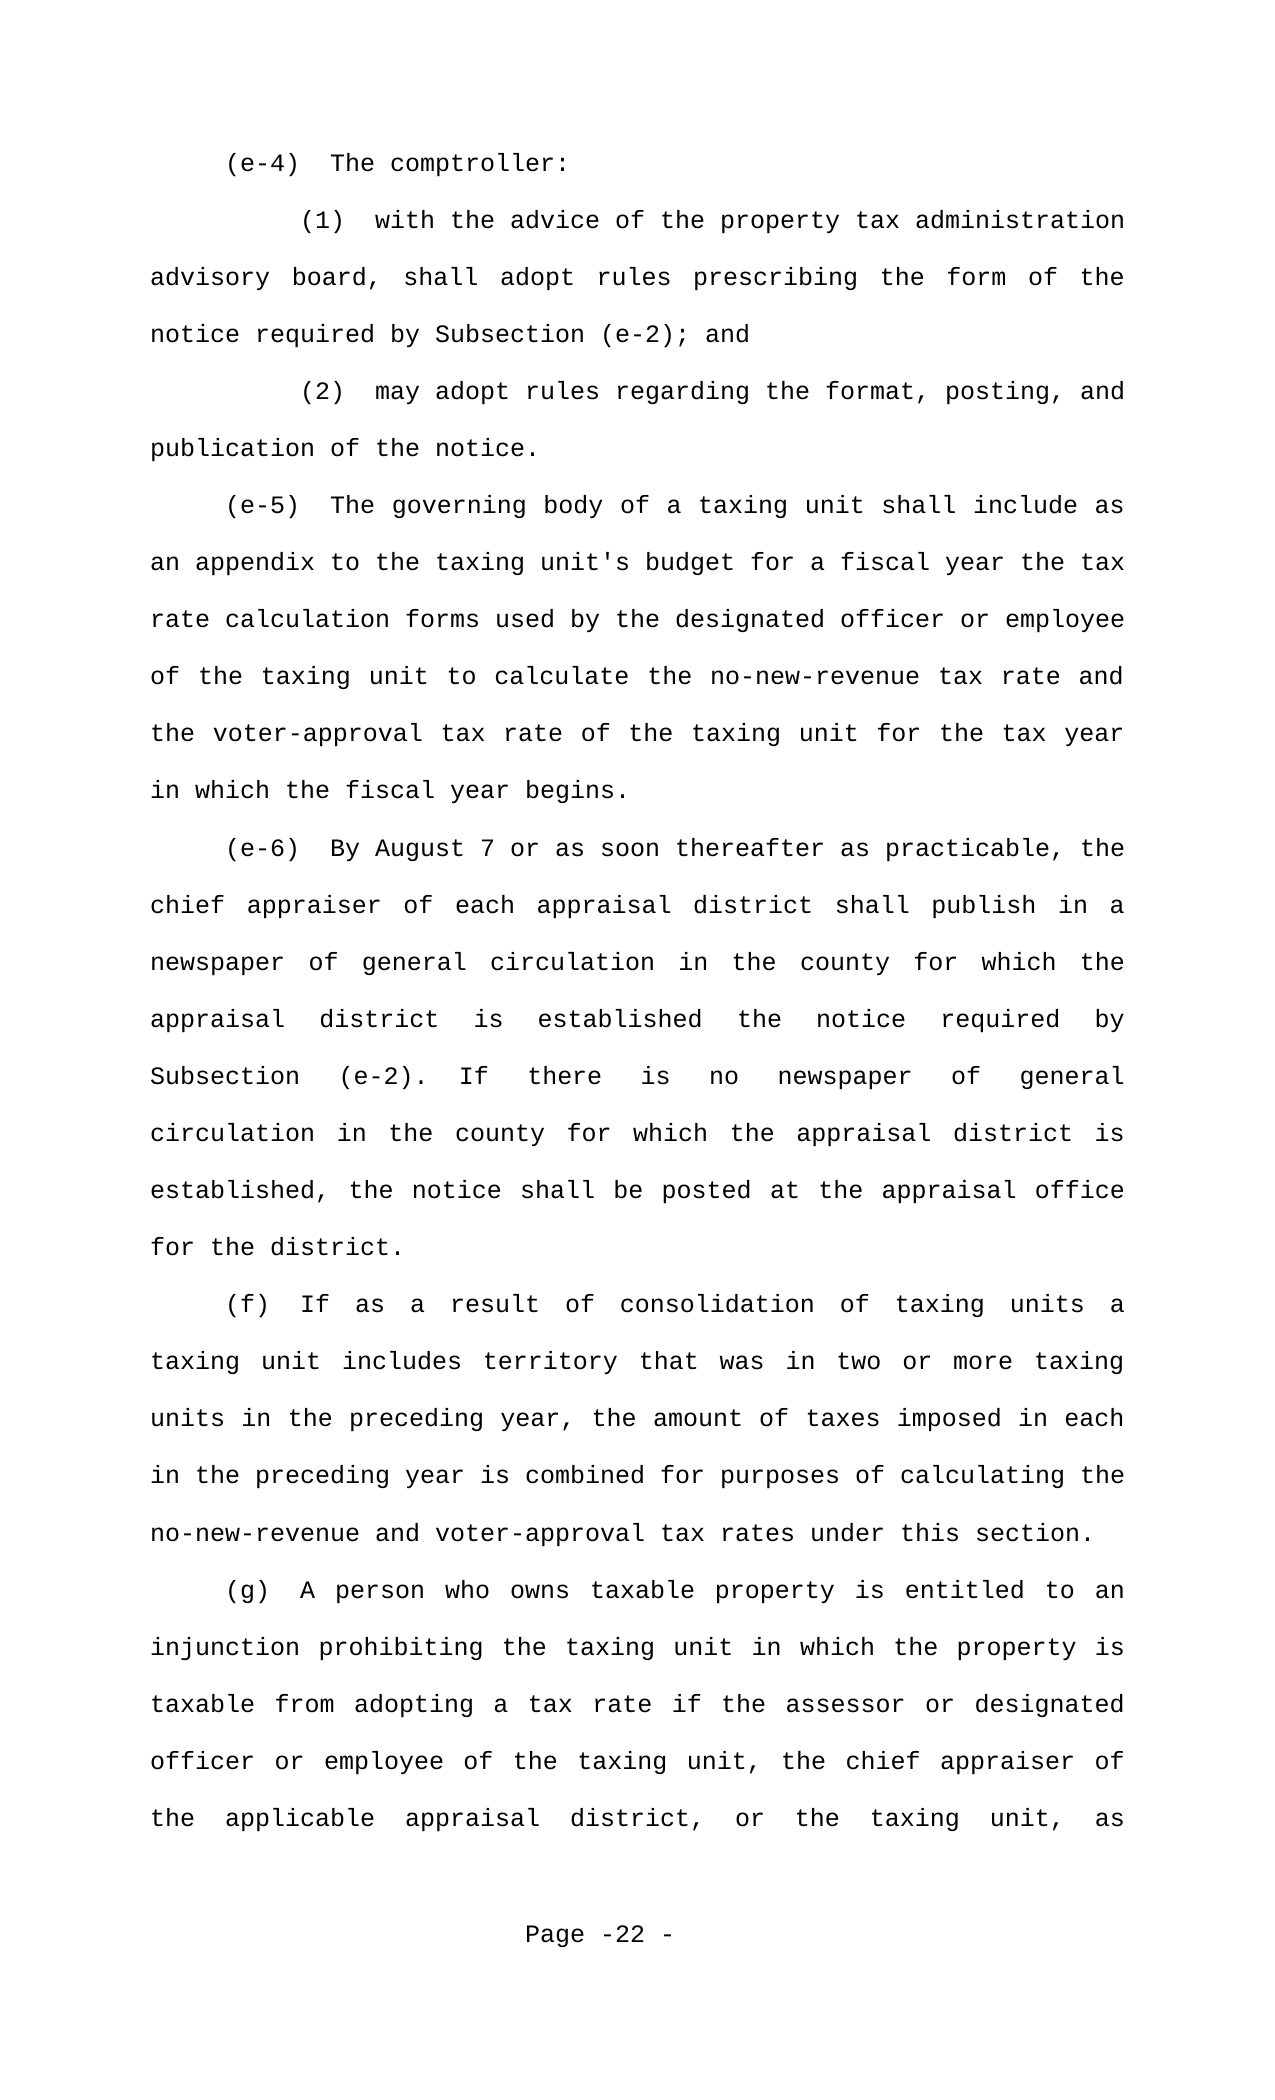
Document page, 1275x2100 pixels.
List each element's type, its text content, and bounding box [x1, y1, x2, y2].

text (e-5) The governing body of a taxing unit shall include as an appendix to the taxing unit's budget for a fiscal year the tax rate calculation forms used by the designated officer or employee of the taxing unit to calculate the no-new-revenue tax rate and the voter-approval tax rate of the taxing unit for the tax year in which the fiscal year begins. [150, 492, 1125, 806]
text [150, 1577, 1125, 1834]
text (2) may adopt rules regarding the format, posting, and publication of the notice. [150, 378, 1125, 464]
text (f) If as a result of consolidation of taxing units a taxing unit includes territory that was in two or more taxing units in the preceding year, the amount of taxes imposed in each in the preceding year is combined for purposes of calculating the no-new-revenue and voter-approval tax rates under this section. [150, 1292, 1125, 1548]
text (e-4) The comptroller: [150, 150, 1125, 178]
text (1) with the advice of the property tax administration advisory board, shall adopt rules prescribing the form of the notice required by Subsection (e-2); and [150, 207, 1125, 350]
text (e-6) By August 7 or as soon thereafter as practicable, the chief appraiser of each appraisal district shall publish in a newspaper of general circulation in the county for which the appraisal district is established the notice required by Subsection (e-2). If there is no newspaper of general circulation in the county for which the appraisal district is established, the notice shall be posted at the appraisal office for the district. [150, 835, 1125, 1263]
